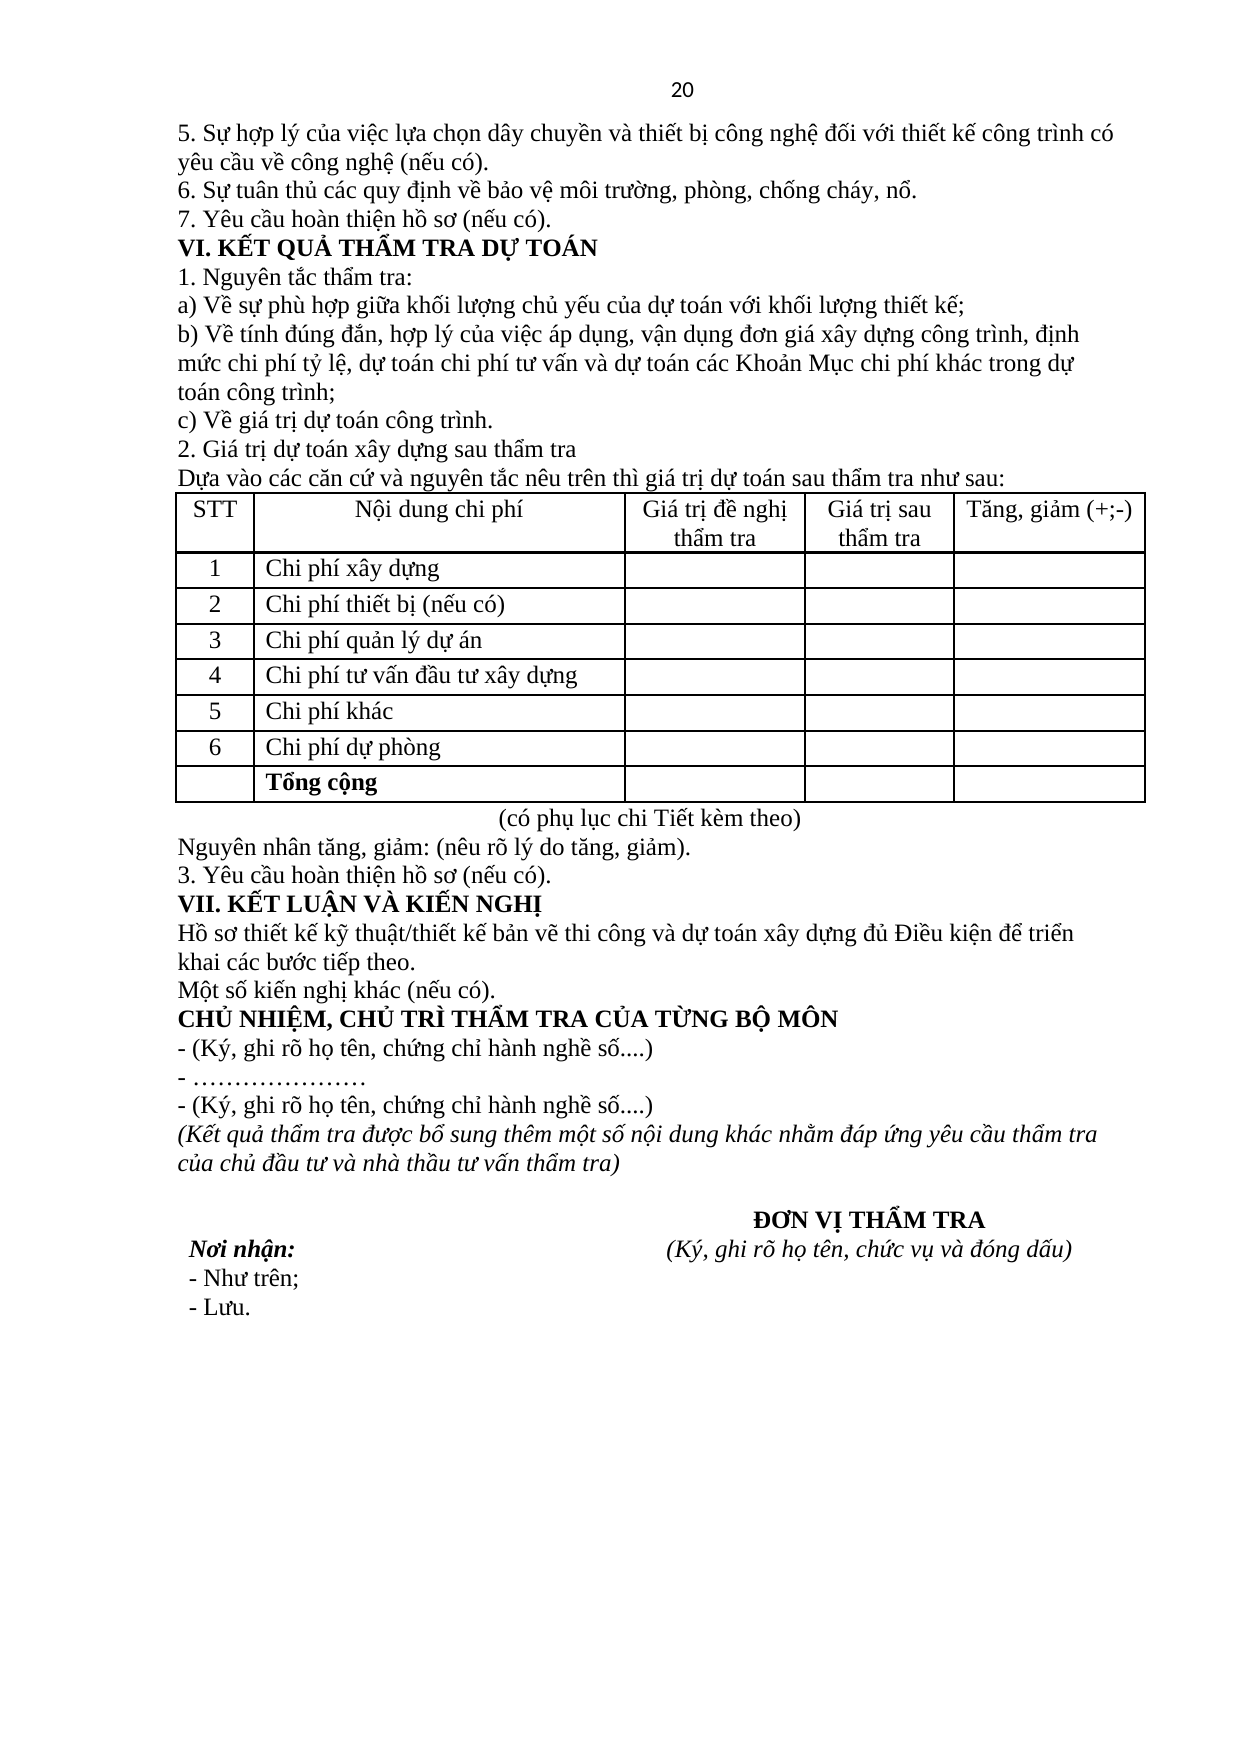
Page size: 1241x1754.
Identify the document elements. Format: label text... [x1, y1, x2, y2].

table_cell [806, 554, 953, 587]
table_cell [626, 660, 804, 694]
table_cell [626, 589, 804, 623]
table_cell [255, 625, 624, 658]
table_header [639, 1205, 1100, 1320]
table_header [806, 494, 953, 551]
text - (Ký, ghi rõ họ tên, chứng chỉ hành nghề số....) [177, 1033, 1122, 1062]
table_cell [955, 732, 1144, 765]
text Nguyên nhân tăng, giảm: (nêu rõ lý do tăng, giảm). [177, 832, 1122, 860]
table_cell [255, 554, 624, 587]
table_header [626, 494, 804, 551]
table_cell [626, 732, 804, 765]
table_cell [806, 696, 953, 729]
text a) Về sự phù hợp giữa khối lượng chủ yếu của dự toán với khối lượng thiết kế; [177, 291, 1122, 319]
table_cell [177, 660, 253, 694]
text - (Ký, ghi rõ họ tên, chứng chỉ hành nghề số....) [177, 1090, 1122, 1119]
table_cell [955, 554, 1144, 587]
text 5. Sự hợp lý của việc lựa chọn dây chuyền và thiết bị công nghệ đối với thiết kế công trình có yêu cầu về công nghệ (nếu có). [177, 118, 1122, 176]
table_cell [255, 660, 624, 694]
text CHỦ NHIỆM, CHỦ TRÌ THẨM TRA CỦA TỪNG BỘ MÔN [177, 1004, 1122, 1033]
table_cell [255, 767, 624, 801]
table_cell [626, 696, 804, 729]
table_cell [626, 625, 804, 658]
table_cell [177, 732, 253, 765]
text 2. Giá trị dự toán xây dựng sau thẩm tra [177, 434, 1122, 463]
text b) Về tính đúng đắn, hợp lý của việc áp dụng, vận dụng đơn giá xây dựng công trình, định mức chi phí tỷ lệ, dự toán chi phí tư vấn và dự toán các Khoản Mục chi phí khác trong dự toán công trình; [177, 319, 1122, 406]
text (Kết quả thẩm tra được bổ sung thêm một số nội dung khác nhằm đáp ứng yêu cầu thẩm tra của chủ đầu tư và nhà thầu tư vấn thẩm tra) [177, 1119, 1122, 1177]
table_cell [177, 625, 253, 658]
text c) Về giá trị dự toán công trình. [177, 406, 1122, 434]
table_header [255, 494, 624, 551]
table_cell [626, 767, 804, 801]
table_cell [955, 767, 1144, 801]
text Dựa vào các căn cứ và nguyên tắc nêu trên thì giá trị dự toán sau thẩm tra như sau: [177, 463, 1122, 492]
text VII. KẾT LUẬN VÀ KIẾN NGHỊ [177, 889, 1122, 918]
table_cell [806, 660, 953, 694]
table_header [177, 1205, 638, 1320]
text Hồ sơ thiết kế kỹ thuật/thiết kế bản vẽ thi công và dự toán xây dựng đủ Điều kiện để triển khai các bước tiếp theo. [177, 918, 1122, 975]
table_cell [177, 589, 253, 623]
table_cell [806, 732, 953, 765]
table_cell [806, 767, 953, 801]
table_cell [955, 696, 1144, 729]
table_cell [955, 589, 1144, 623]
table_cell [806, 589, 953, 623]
text VI. KẾT QUẢ THẨM TRA DỰ TOÁN [177, 233, 1122, 262]
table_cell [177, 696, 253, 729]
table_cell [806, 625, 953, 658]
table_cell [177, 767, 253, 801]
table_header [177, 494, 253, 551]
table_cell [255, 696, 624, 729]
text Một số kiến nghị khác (nếu có). [177, 975, 1122, 1004]
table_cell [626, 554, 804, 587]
text 3. Yêu cầu hoàn thiện hồ sơ (nếu có). [177, 860, 1122, 889]
text 6. Sự tuân thủ các quy định về bảo vệ môi trường, phòng, chống cháy, nổ. [177, 176, 1122, 204]
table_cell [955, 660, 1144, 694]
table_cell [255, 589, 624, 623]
text 1. Nguyên tắc thẩm tra: [177, 262, 1122, 291]
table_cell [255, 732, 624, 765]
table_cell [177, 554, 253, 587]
text (có phụ lục chi Tiết kèm theo) [177, 803, 1122, 832]
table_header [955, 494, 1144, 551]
text 7. Yêu cầu hoàn thiện hồ sơ (nếu có). [177, 204, 1122, 233]
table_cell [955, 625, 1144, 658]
text - ………………… [177, 1062, 1122, 1090]
